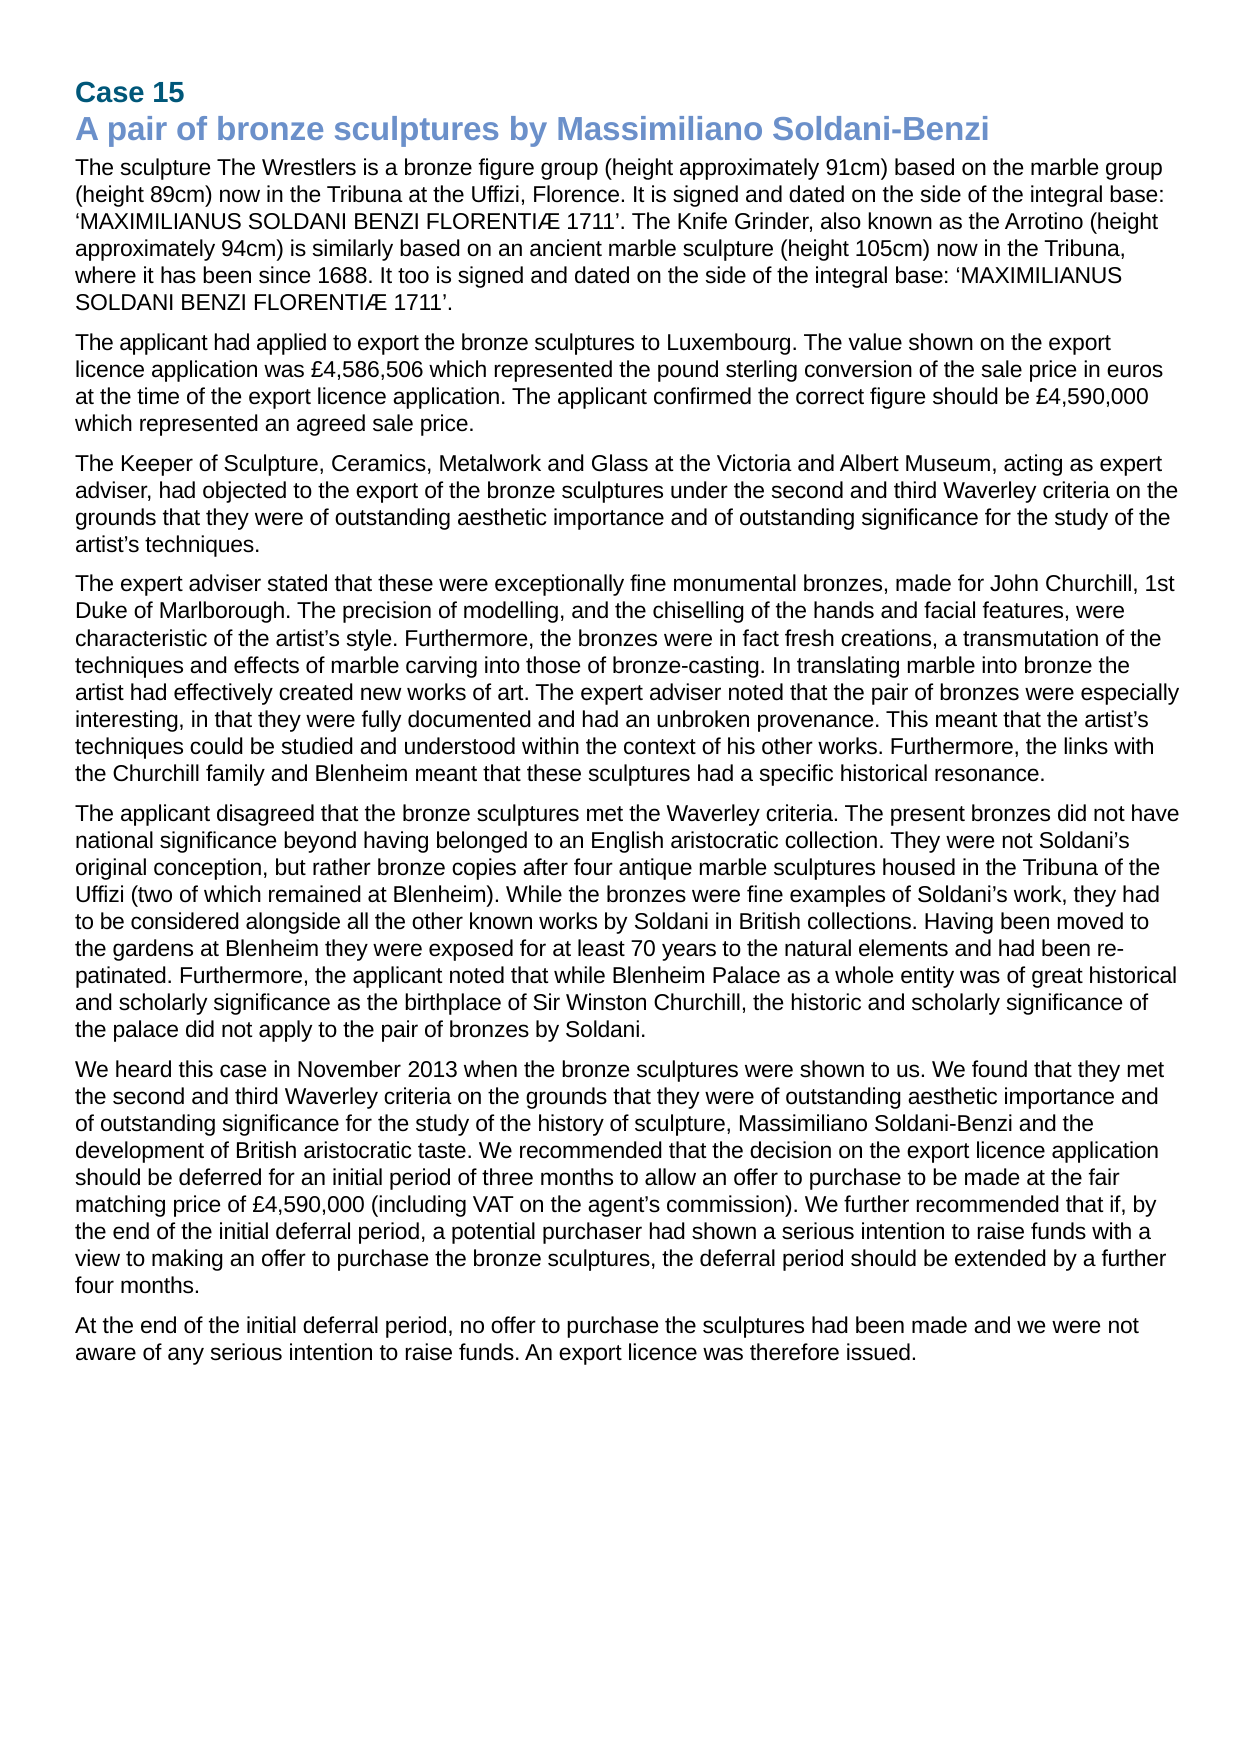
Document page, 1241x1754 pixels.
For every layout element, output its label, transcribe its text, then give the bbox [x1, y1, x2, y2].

text At the end of the initial deferral period, no offer to purchase the sculptures had been made and we were not aware of any serious intention to raise funds. An export licence was therefore issued. [75, 1311, 1182, 1365]
text The applicant had applied to export the bronze sculptures to Luxembourg. The value shown on the export licence application was £4,586,506 which represented the pound sterling conversion of the sale price in euros at the time of the export licence application. The applicant confirmed the correct figure should be £4,590,000 which represented an agreed sale price. [75, 328, 1182, 436]
text A pair of bronze sculptures by Massimiliano Soldani-Benzi [75, 108, 1182, 147]
text Case 15 [75, 75, 1182, 108]
text The expert adviser stated that these were exceptionally fine monumental bronzes, made for John Churchill, 1st Duke of Marlborough. The precision of modelling, and the chiselling of the hands and facial features, were characteristic of the artist’s style. Furthermore, the bronzes were in fact fresh creations, a transmutation of the techniques and effects of marble carving into those of bronze-casting. In translating marble into bronze the artist had effectively created new works of art. The expert adviser noted that the pair of bronzes were especially interesting, in that they were fully documented and had an unbroken provenance. This meant that the artist’s techniques could be studied and understood within the context of his other works. Furthermore, the links with the Churchill family and Blenheim meant that these sculptures had a specific historical resonance. [75, 569, 1182, 786]
text We heard this case in November 2013 when the bronze sculptures were shown to us. We found that they met the second and third Waverley criteria on the grounds that they were of outstanding aesthetic importance and of outstanding significance for the study of the history of sculpture, Massimiliano Soldani-Benzi and the development of British aristocratic taste. We recommended that the decision on the export licence application should be deferred for an initial period of three months to allow an offer to purchase to be made at the fair matching price of £4,590,000 (including VAT on the agent’s commission). We further recommended that if, by the end of the initial deferral period, a potential purchaser had shown a serious intention to raise funds with a view to making an offer to purchase the bronze sculptures, the deferral period should be extended by a further four months. [75, 1055, 1182, 1299]
text The Keeper of Sculpture, Ceramics, Metalwork and Glass at the Victoria and Albert Museum, acting as expert adviser, had objected to the export of the bronze sculptures under the second and third Waverley criteria on the grounds that they were of outstanding aesthetic importance and of outstanding significance for the study of the artist’s techniques. [75, 449, 1182, 557]
text The applicant disagreed that the bronze sculptures met the Waverley criteria. The present bronzes did not have national significance beyond having belonged to an English aristocratic collection. They were not Soldani’s original conception, but rather bronze copies after four antique marble sculptures housed in the Tribuna of the Uffizi (two of which remained at Blenheim). While the bronzes were fine examples of Soldani’s work, they had to be considered alongside all the other known works by Soldani in British collections. Having been moved to the gardens at Blenheim they were exposed for at least 70 years to the natural elements and had been re-patinated. Furthermore, the applicant noted that while Blenheim Palace as a whole entity was of great historical and scholarly significance as the birthplace of Sir Winston Churchill, the historic and scholarly significance of the palace did not apply to the pair of bronzes by Soldani. [75, 799, 1182, 1042]
text The sculpture The Wrestlers is a bronze figure group (height approximately 91cm) based on the marble group (height 89cm) now in the Tribuna at the Uffizi, Florence. It is signed and dated on the side of the integral base: ‘MAXIMILIANUS SOLDANI BENZI FLORENTIÆ 1711’. The Knife Grinder, also known as the Arrotino (height approximately 94cm) is similarly based on an ancient marble sculpture (height 105cm) now in the Tribuna, where it has been since 1688. It too is signed and dated on the side of the integral base: ‘MAXIMILIANUS SOLDANI BENZI FLORENTIÆ 1711’. [75, 153, 1182, 315]
